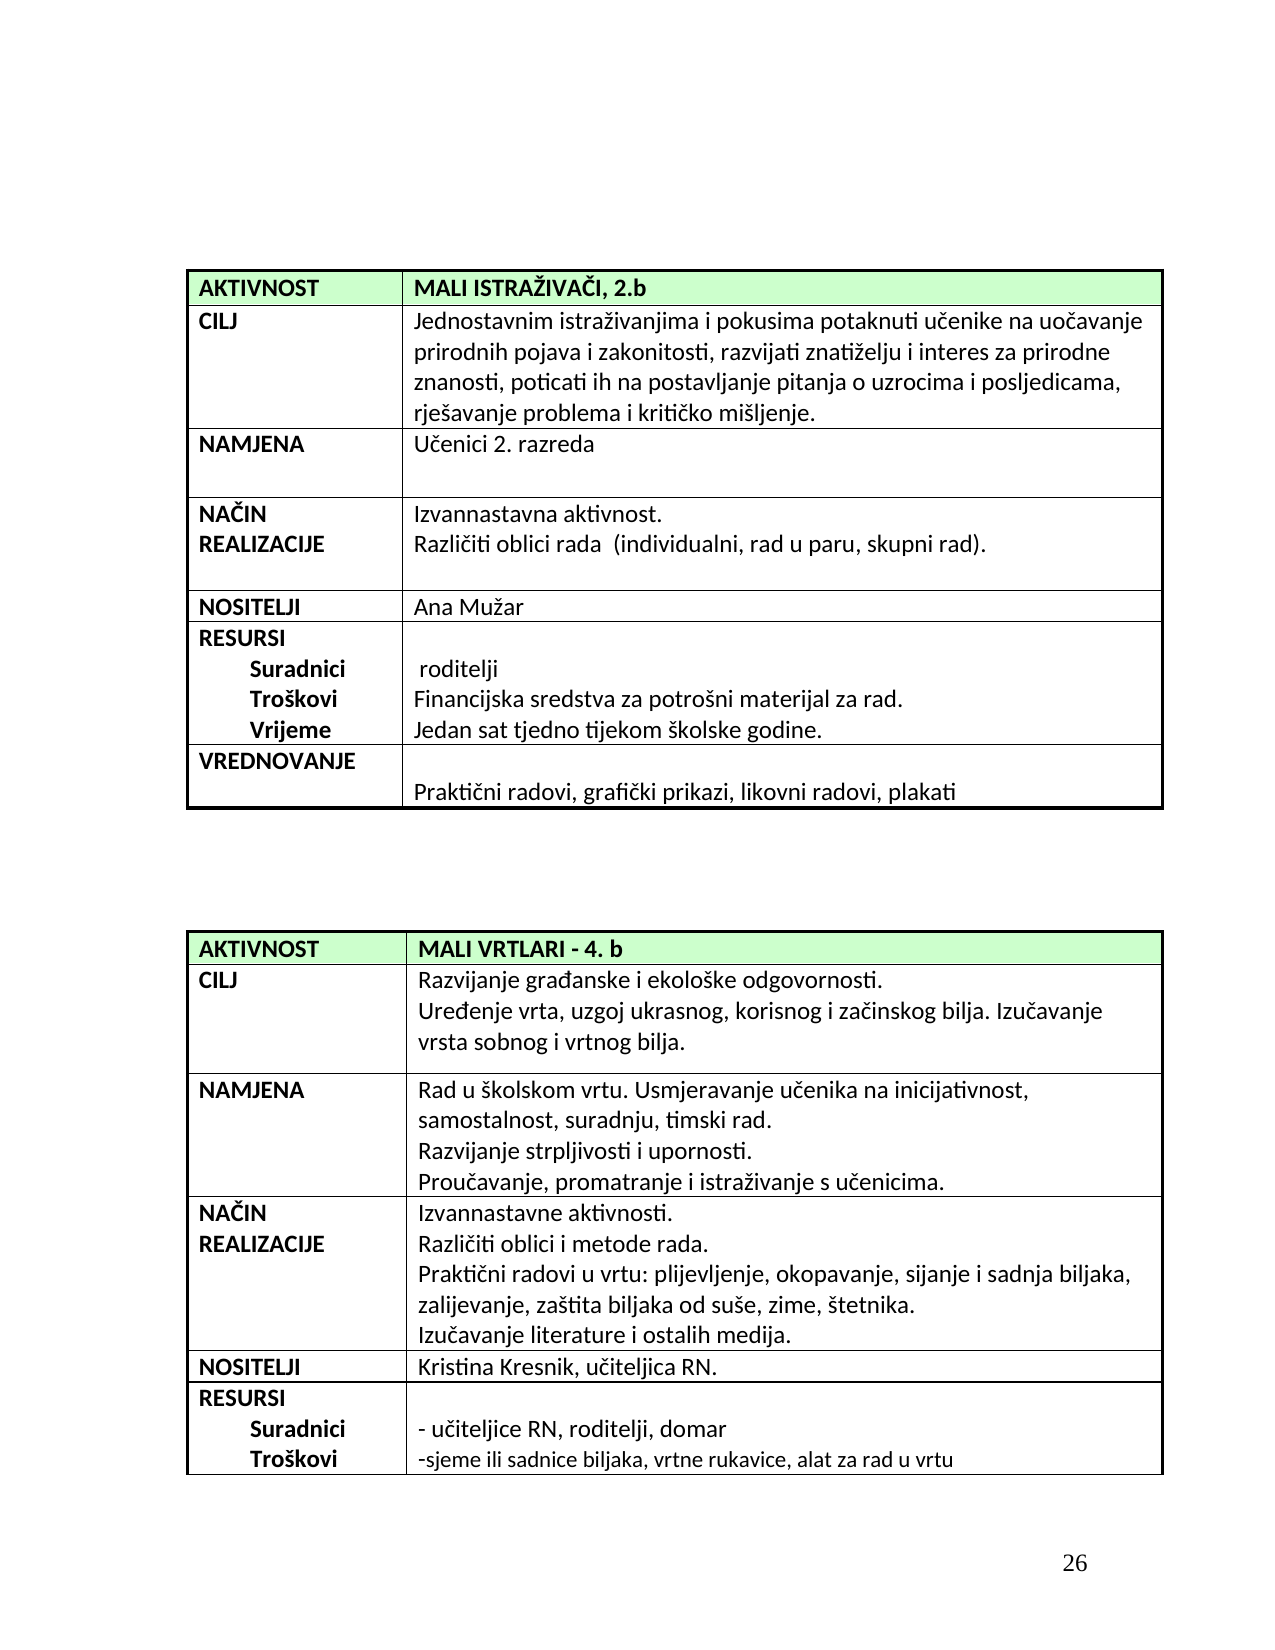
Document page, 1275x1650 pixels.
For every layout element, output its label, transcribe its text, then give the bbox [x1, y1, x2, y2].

table_cell RESURSI Suradnici Troškovi Vrijeme [189, 622, 402, 744]
table_cell NAMJENA [189, 1074, 406, 1196]
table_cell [407, 1383, 1161, 1474]
table_cell NAMJENA [189, 429, 402, 497]
table_cell NAČIN REALIZACIJE [189, 498, 402, 590]
table_cell Praktični radovi, grafički prikazi, likovni radovi, plakati [403, 745, 1161, 806]
table_cell Učenici 2. razreda [403, 429, 1161, 497]
table_cell Izvannastavna aktivnost. Različiti oblici rada (individualni, rad u paru, skupni rad). [403, 498, 1161, 590]
table_cell roditelji Financijska sredstva za potrošni materijal za rad. Jedan sat tjedno tijekom školske godine. [403, 622, 1161, 744]
table_cell Jednostavnim istraživanjima i pokusima potaknuti učenike na uočavanje prirodnih pojava i zakonitosti, razvijati znatiželju i interes za prirodne znanosti, poticati ih na postavljanje pitanja o uzrocima i posljedicama, rješavanje problema i kritičko mišljenje. [403, 306, 1161, 428]
table_cell Kristina Kresnik, učiteljica RN. [407, 1351, 1161, 1381]
table_cell Izvannastavne aktivnosti. Različiti oblici i metode rada. Praktični radovi u vrtu: plijevljenje, okopavanje, sijanje i sadnja biljaka, zalijevanje, zaštita biljaka od suše, zime, štetnika. Izučavanje literature i ostalih medija. [407, 1197, 1161, 1350]
table_header MALI ISTRAŽIVAČI, 2.b [403, 272, 1161, 304]
table_cell NAČIN REALIZACIJE [189, 1197, 406, 1350]
table_header AKTIVNOST [189, 272, 402, 304]
table_header AKTIVNOST [189, 933, 406, 963]
table_cell CILJ [189, 306, 402, 428]
table_cell Razvijanje građanske i ekološke odgovornosti. Uređenje vrta, uzgoj ukrasnog, korisnog i začinskog bilja. Izučavanje vrsta sobnog i vrtnog bilja. [407, 965, 1161, 1073]
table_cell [189, 1383, 406, 1474]
table_cell Rad u školskom vrtu. Usmjeravanje učenika na inicijativnost, samostalnost, suradnju, timski rad. Razvijanje strpljivosti i upornosti. Proučavanje, promatranje i istraživanje s učenicima. [407, 1074, 1161, 1196]
table_cell NOSITELJI [189, 1351, 406, 1381]
table_cell CILJ [189, 965, 406, 1073]
table_cell VREDNOVANJE [189, 745, 402, 806]
table_cell NOSITELJI [189, 591, 402, 621]
table_header MALI VRTLARI - 4. b [407, 933, 1161, 963]
table_cell Ana Mužar [403, 591, 1161, 621]
